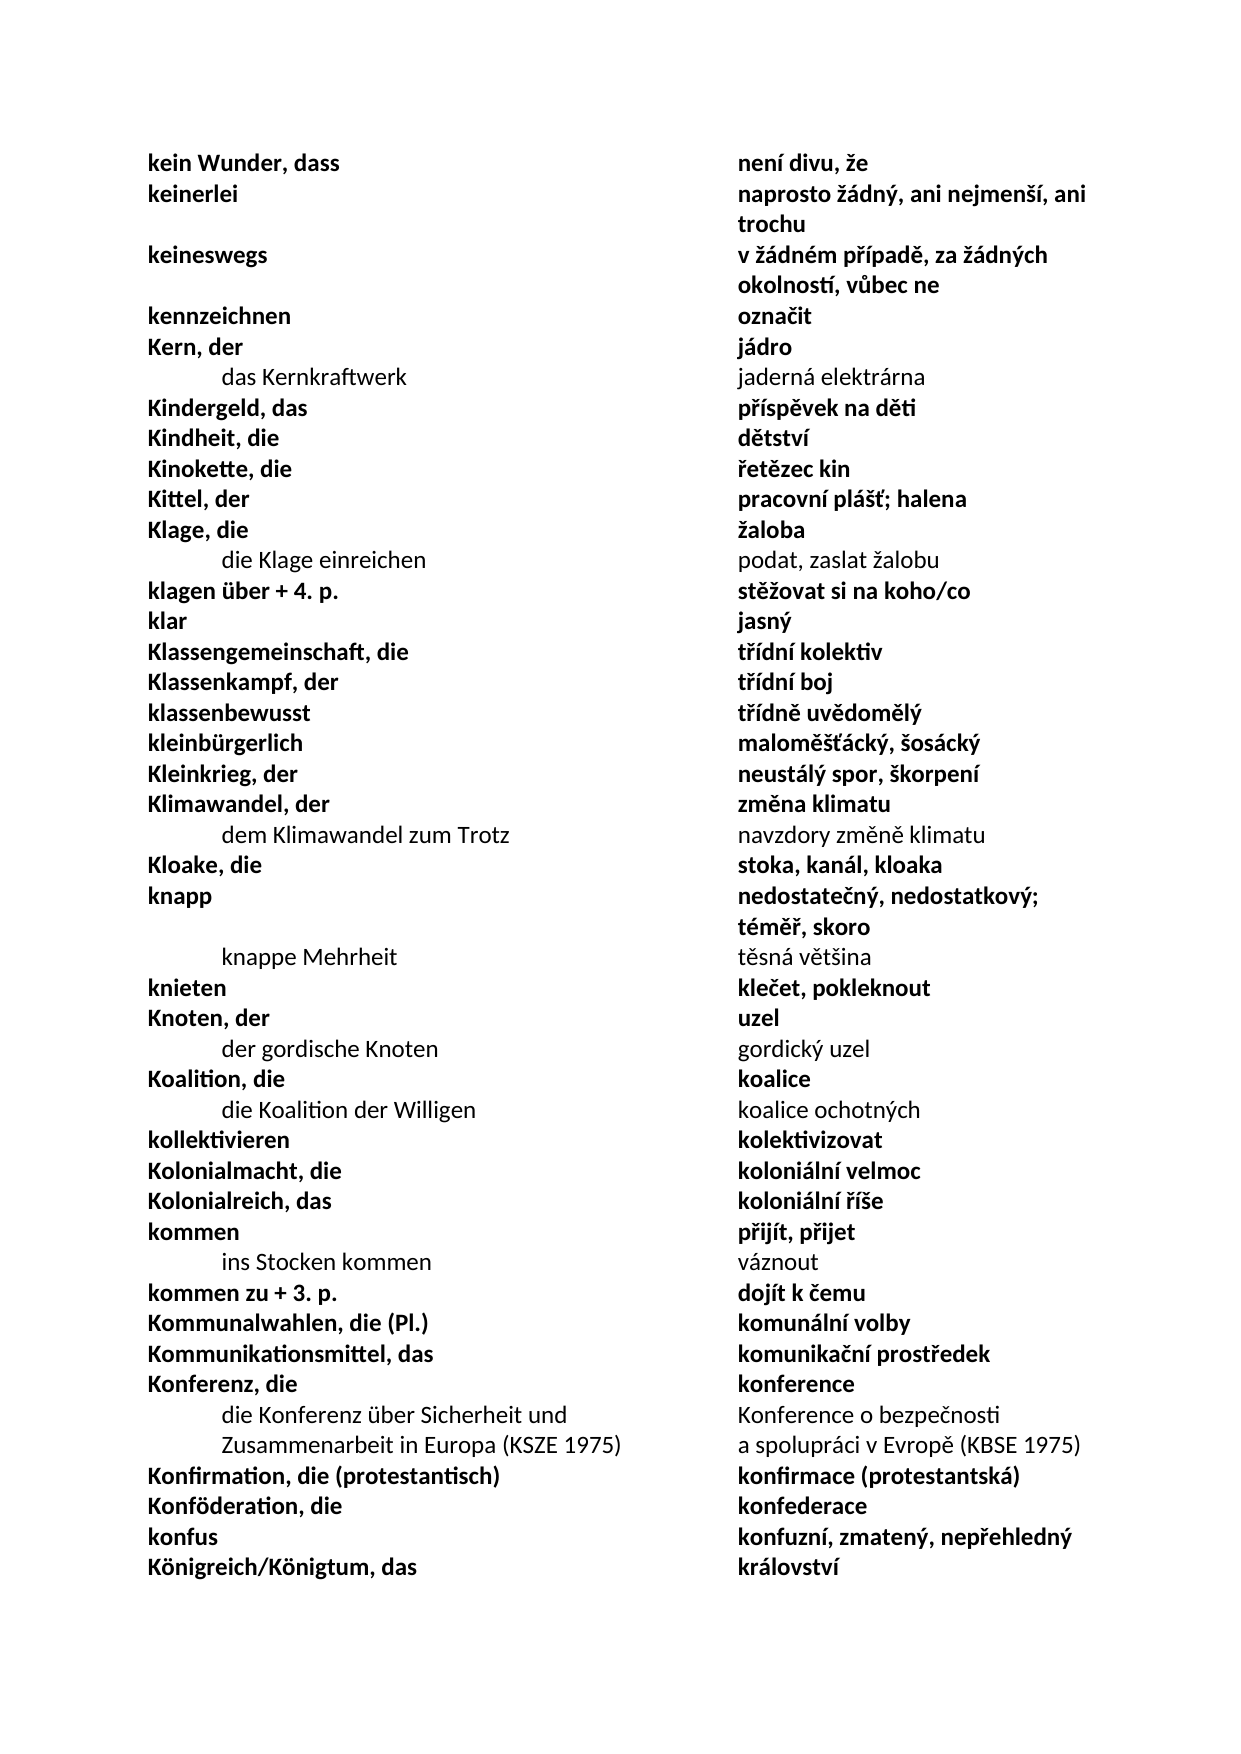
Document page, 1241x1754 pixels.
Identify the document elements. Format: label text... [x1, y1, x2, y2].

text die Koalition der Willigen koalice ochotných [148, 1094, 1093, 1124]
text Kolonialmacht, die koloniální velmoc [148, 1155, 1093, 1185]
text Kommunikationsmittel, das komunikační prostředek [148, 1338, 1093, 1368]
text das Kernkraftwerk jaderná elektrárna [148, 361, 1093, 392]
text klassenbewusst třídně uvědomělý [148, 697, 1093, 727]
text die Klage einreichen podat, zaslat žalobu [148, 544, 1093, 575]
text konfus konfuzní, zmatený, nepřehledný [148, 1521, 1093, 1552]
text die Konferenz über Sicherheit und Konference o bezpečnosti Zusammenarbeit in Europa (KSZE 1975) a spolupráci v Evropě (KBSE 1975) [148, 1399, 1093, 1460]
text Konfirmation, die (protestantisch) konfirmace (protestantská) [148, 1460, 1093, 1491]
text kein Wunder, dass není divu, že [148, 148, 1093, 178]
text kommen zu + 3. p. dojít k čemu [148, 1277, 1093, 1307]
text Klassengemeinschaft, die třídní kolektiv [148, 636, 1093, 666]
text Klassenkampf, der třídní boj [148, 666, 1093, 697]
text Kommunalwahlen, die (Pl.) komunální volby [148, 1307, 1093, 1338]
text keinerlei naprosto žádný, ani nejmenší, ani trochu [148, 178, 1093, 239]
text Klage, die žaloba [148, 514, 1093, 544]
text kommen přijít, přijet [148, 1216, 1093, 1246]
text kennzeichnen označit [148, 300, 1093, 331]
text Koalition, die koalice [148, 1063, 1093, 1094]
text Kindergeld, das příspěvek na děti [148, 392, 1093, 422]
text der gordische Knoten gordický uzel [148, 1033, 1093, 1063]
text kollektivieren kolektivizovat [148, 1124, 1093, 1155]
text ins Stocken kommen váznout [148, 1246, 1093, 1277]
text dem Klimawandel zum Trotz navzdory změně klimatu [148, 819, 1093, 849]
text Konföderation, die konfederace [148, 1491, 1093, 1521]
text Kloake, die stoka, kanál, kloaka [148, 849, 1093, 880]
text klar jasný [148, 605, 1093, 636]
text Kinokette, die řetězec kin [148, 453, 1093, 483]
text keineswegs v žádném případě, za žádných okolností, vůbec ne [148, 239, 1093, 300]
text Knoten, der uzel [148, 1002, 1093, 1033]
text klagen über + 4. p. stěžovat si na koho/co [148, 575, 1093, 605]
text Konferenz, die konference [148, 1368, 1093, 1399]
text Kindheit, die dětství [148, 422, 1093, 453]
text knappe Mehrheit těsná většina [148, 941, 1093, 972]
text Königreich/Königtum, das království [148, 1552, 1093, 1582]
text Kittel, der pracovní plášť; halena [148, 483, 1093, 514]
text knapp nedostatečný, nedostatkový; téměř, skoro [148, 880, 1093, 941]
text knieten klečet, pokleknout [148, 972, 1093, 1002]
text Klimawandel, der změna klimatu [148, 788, 1093, 819]
text Kleinkrieg, der neustálý spor, škorpení [148, 758, 1093, 788]
text Kolonialreich, das koloniální říše [148, 1185, 1093, 1216]
text Kern, der jádro [148, 331, 1093, 361]
text kleinbürgerlich maloměšťácký, šosácký [148, 727, 1093, 758]
